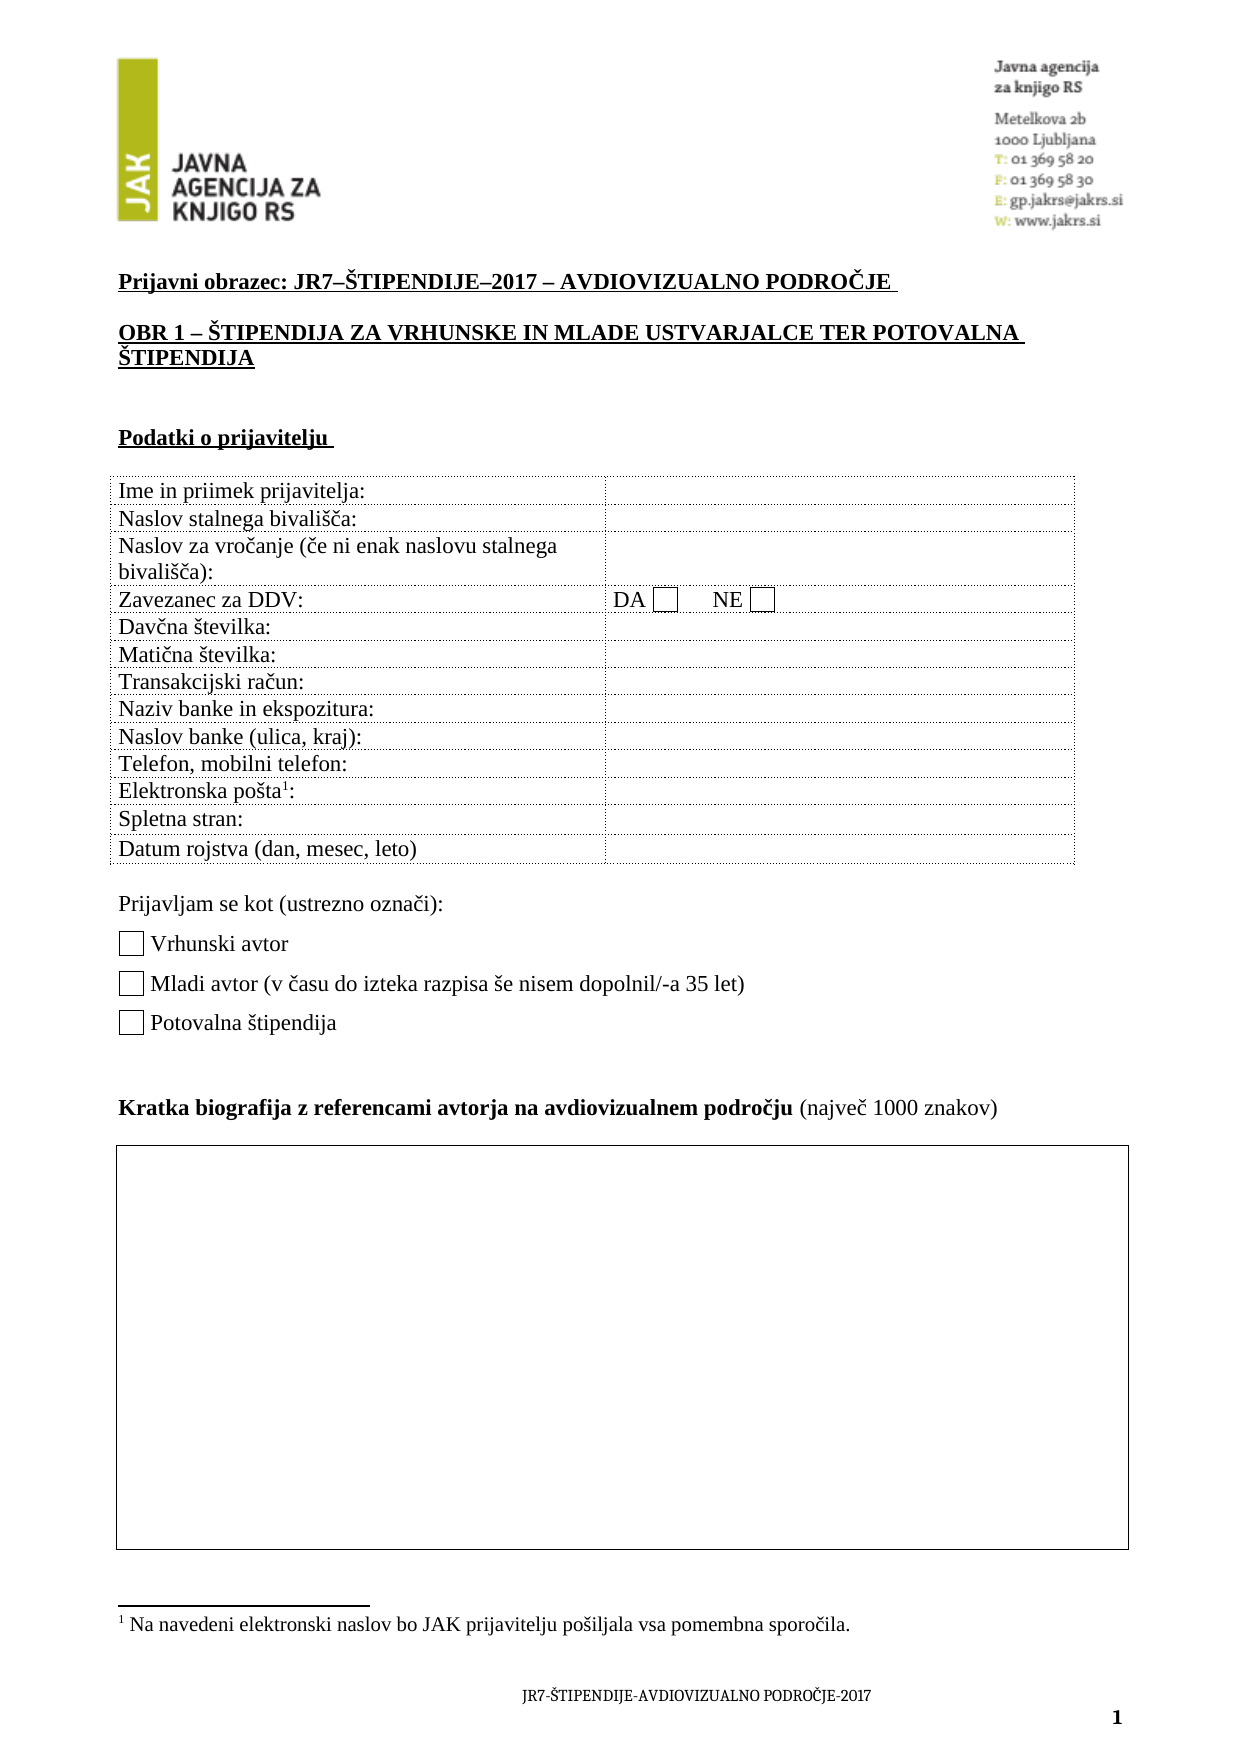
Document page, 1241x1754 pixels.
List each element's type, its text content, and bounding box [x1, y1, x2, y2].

table_cell [606, 722, 1074, 749]
table_cell [606, 612, 1074, 639]
table_cell [606, 834, 1074, 863]
table_cell DA NE [606, 585, 1074, 612]
table_header [117, 1146, 1128, 1548]
table_cell Naslov stalnega bivališča: [111, 504, 606, 531]
table_cell Transakcijski račun: [111, 667, 606, 694]
table_cell Elektronska pošta: [111, 777, 606, 804]
table_cell [606, 667, 1074, 694]
table_header [606, 476, 1074, 504]
table_cell [606, 749, 1074, 777]
table_cell [606, 531, 1074, 585]
text Podatki o prijavitelju [118, 423, 1122, 450]
table_cell Spletna stran: [111, 804, 606, 833]
table_cell Naslov banke (ulica, kraj): [111, 722, 606, 749]
table_cell Telefon, mobilni telefon: [111, 749, 606, 777]
text Mladi avtor (v času do izteka razpisa še nisem dopolnil/-a 35 let) [118, 969, 1122, 996]
text Prijavni obrazec: JR7–ŠTIPENDIJE–2017 – AVDIOVIZUALNO PODROČJE [118, 268, 1122, 294]
text Prijavljam se kot (ustrezno označi): Vrhunski avtor [118, 891, 1122, 956]
table_cell Davčna številka: [111, 612, 606, 639]
text Kratka biografija z referencami avtorja na avdiovizualnem področju (največ 1000 znakov) [118, 1097, 1122, 1120]
table_cell [606, 777, 1074, 804]
table_cell [606, 504, 1074, 531]
table_cell Zavezanec za DDV: [111, 585, 606, 612]
table_header Ime in priimek prijavitelja: [111, 476, 606, 504]
text Potovalna štipendija [118, 1009, 1122, 1036]
table_cell Datum rojstva (dan, mesec, leto) [111, 834, 606, 863]
table_cell [606, 694, 1074, 722]
table_cell [606, 640, 1074, 667]
text OBR 1 – ŠTIPENDIJA ZA VRHUNSKE IN MLADE USTVARJALCE TER POTOVALNA ŠTIPENDIJA [118, 321, 1122, 371]
table_cell [606, 804, 1074, 833]
table_cell Naslov za vročanje (če ni enak naslovu stalnega bivališča): [111, 531, 606, 585]
table_cell Naziv banke in ekspozitura: [111, 694, 606, 722]
table_cell Matična številka: [111, 640, 606, 667]
